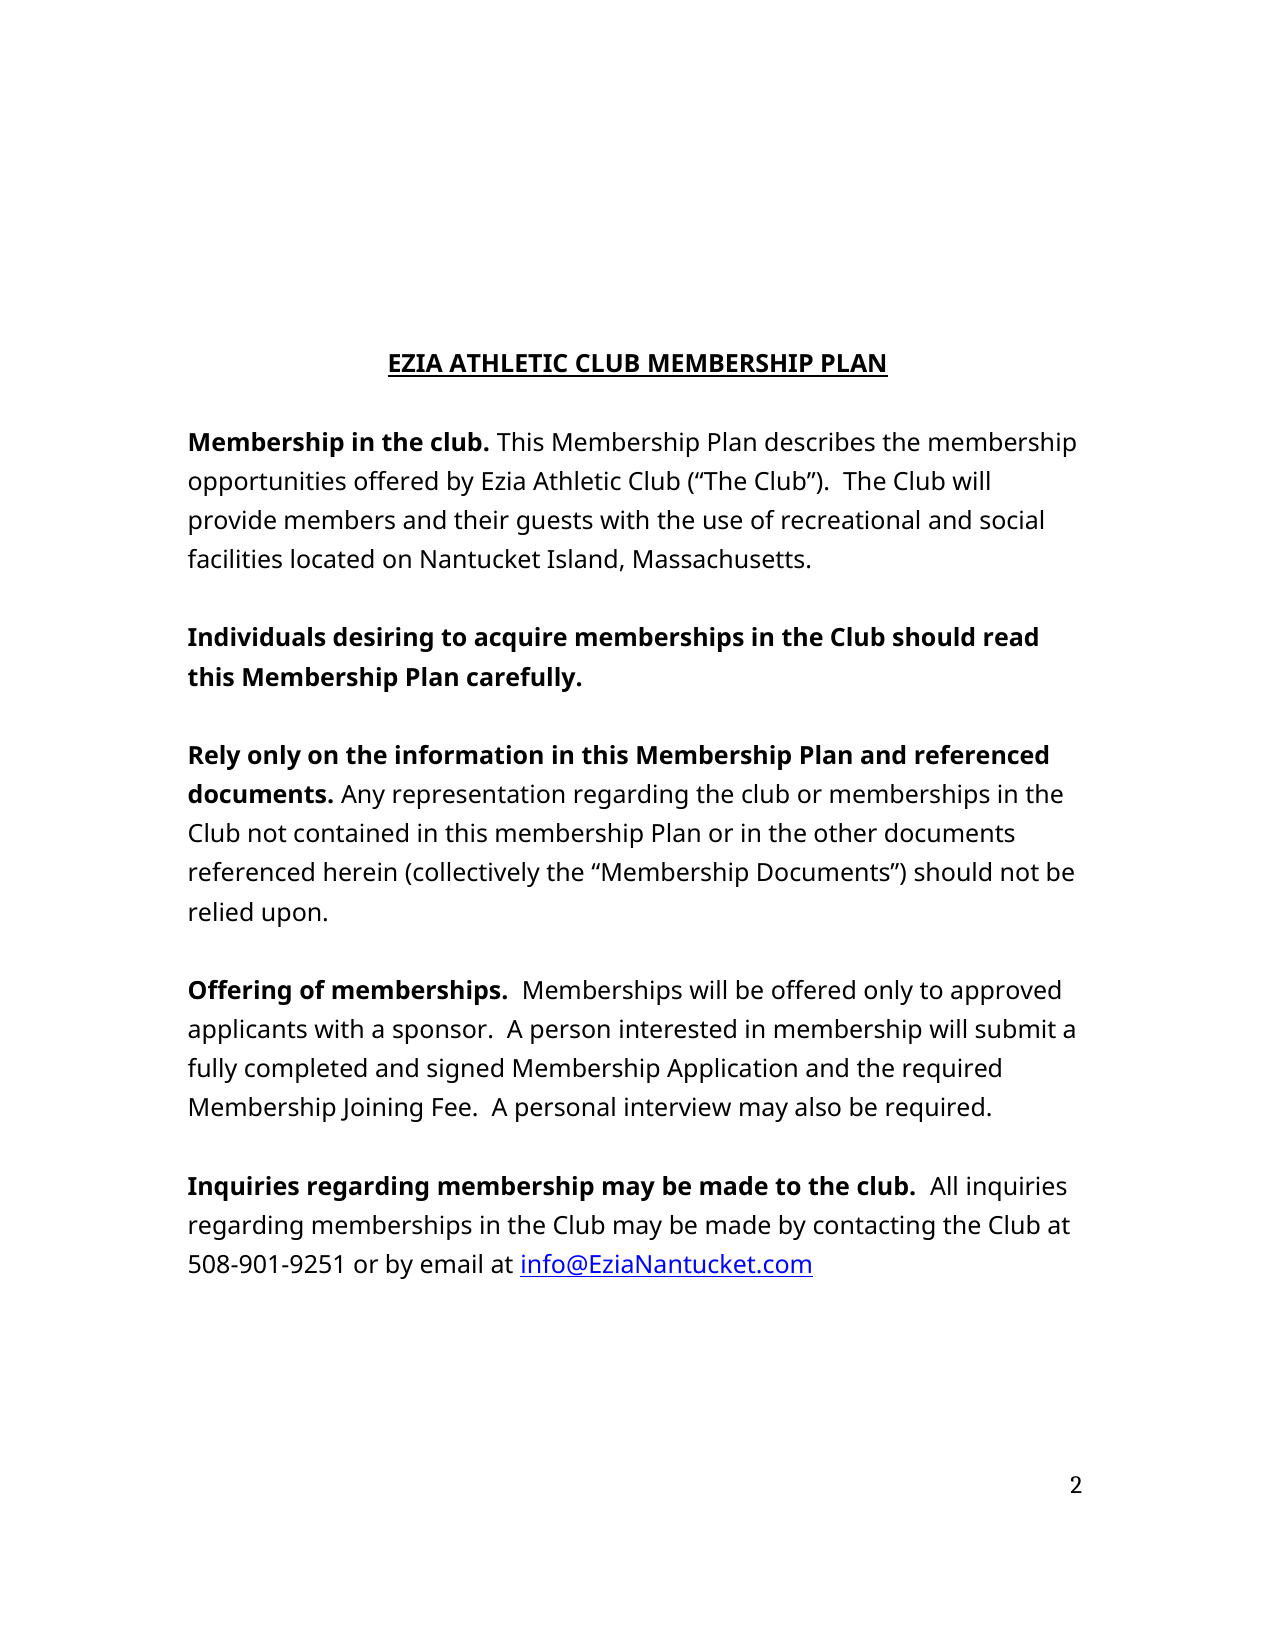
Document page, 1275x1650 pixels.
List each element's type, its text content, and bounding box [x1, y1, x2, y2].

text Offering of memberships. Memberships will be offered only to approved applicants with a sponsor. A person interested in membership will submit a fully completed and signed Membership Application and the required Membership Joining Fee. A personal interview may also be required. [187, 972, 1087, 1124]
text EZIA ATHLETIC CLUB MEMBERSHIP PLAN [187, 346, 1087, 380]
text Rely only on the information in this Membership Plan and referenced documents. Any representation regarding the club or memberships in the Club not contained in this membership Plan or in the other documents referenced herein (collectively the “Membership Documents”) should not be relied upon. [187, 737, 1087, 928]
text Individuals desiring to acquire memberships in the Club should read this Membership Plan carefully. [187, 620, 1087, 693]
text Inquiries regarding membership may be made to the club. All inquiries regarding memberships in the Club may be made by contacting the Club at 508-901-9251 or by email at info@EziaNantucket.com [187, 1168, 1087, 1281]
text Membership in the club. This Membership Plan describes the membership opportunities offered by Ezia Athletic Club (“The Club”). The Club will provide members and their guests with the use of recreational and social facilities located on Nantucket Island, Massachusetts. [187, 424, 1087, 576]
